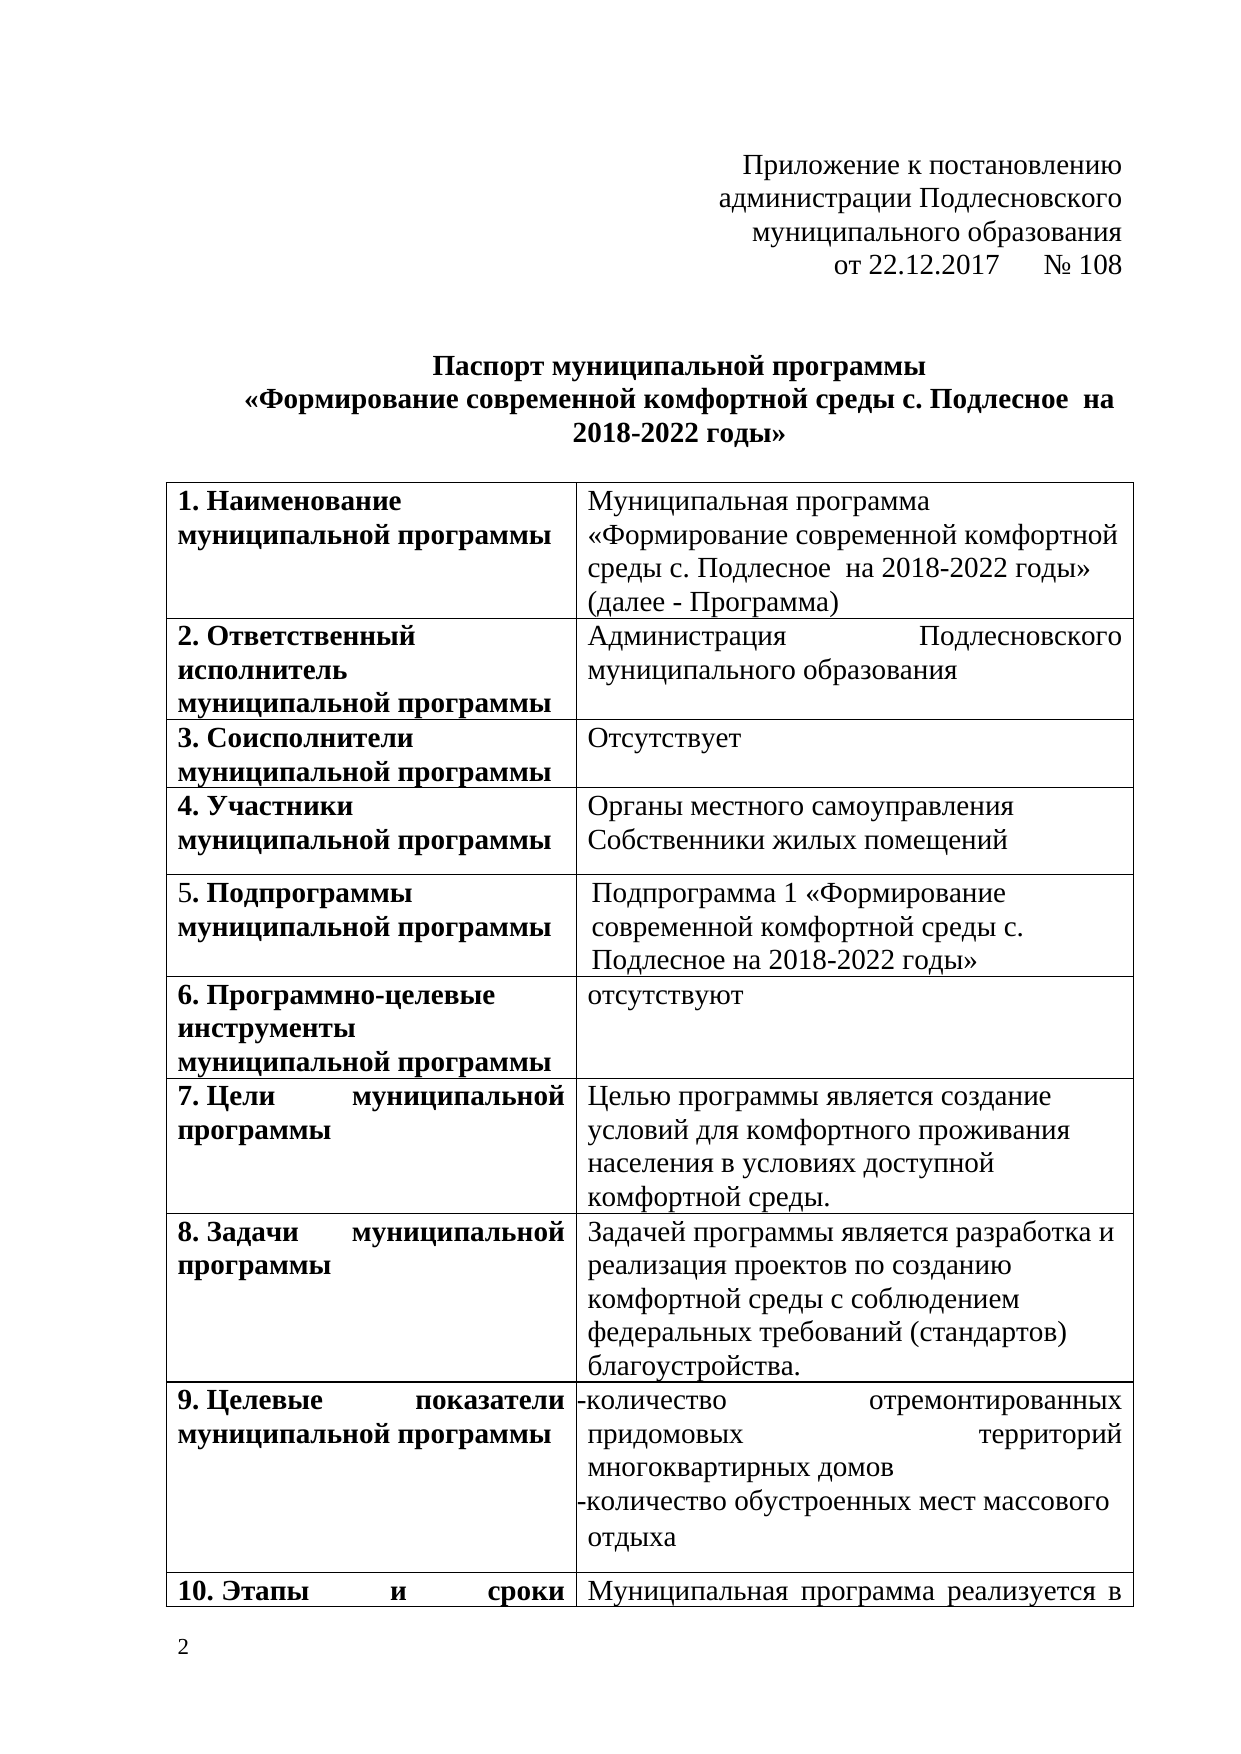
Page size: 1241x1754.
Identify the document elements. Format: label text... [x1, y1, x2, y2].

table_cell 4. Участники муниципальной программы [167, 788, 576, 874]
text муниципального образования от 22.12.2017 № 108 [177, 214, 1122, 281]
table_cell -количество отремонтированных придомовых территорий многоквартирных домов -количество обустроенных мест массового отдыха [577, 1383, 1133, 1572]
table_cell Задачей программы является разработка и реализация проектов по созданию комфортной среды с соблюдением федеральных требований (стандартов) благоустройства. [577, 1214, 1133, 1381]
table_cell Подпрограмма 1 «Формирование современной комфортной среды с. Подлесное на 2018-2022 годы» [577, 875, 1133, 976]
table_cell 9. Целевые показатели муниципальной программы [167, 1383, 576, 1572]
table_cell 5. Подпрограммы муниципальной программы [167, 875, 576, 976]
text Паспорт муниципальной программы [177, 348, 1122, 382]
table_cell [577, 1573, 1133, 1606]
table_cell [167, 1573, 576, 1606]
table_cell Органы местного самоуправления Собственники жилых помещений [577, 788, 1133, 874]
table_cell 3. Соисполнители муниципальной программы [167, 720, 576, 787]
table_cell 8. Задачи муниципальной программы [167, 1214, 576, 1381]
text администрации Подлесновского [177, 180, 1122, 214]
table_cell отсутствуют [577, 977, 1133, 1077]
table_cell 2. Ответственный исполнитель муниципальной программы [167, 619, 576, 719]
table_cell Отсутствует [577, 720, 1133, 787]
table_header Муниципальная программа «Формирование современной комфортной среды с. Подлесное на 2018-2022 годы» (далее - Программа) [577, 483, 1133, 617]
table_header 1. Наименование муниципальной программы [167, 483, 576, 617]
table_cell 7. Цели муниципальной программы [167, 1079, 576, 1213]
text Приложение к постановлению [177, 147, 1122, 180]
table_cell 6. Программно-целевые инструменты муниципальной программы [167, 977, 576, 1077]
text «Формирование современной комфортной среды с. Подлесное на 2018-2022 годы» [236, 382, 1122, 449]
table_cell Целью программы является создание условий для комфортного проживания населения в условиях доступной комфортной среды. [577, 1079, 1133, 1213]
table_cell Администрация Подлесновского муниципального образования [577, 619, 1133, 719]
